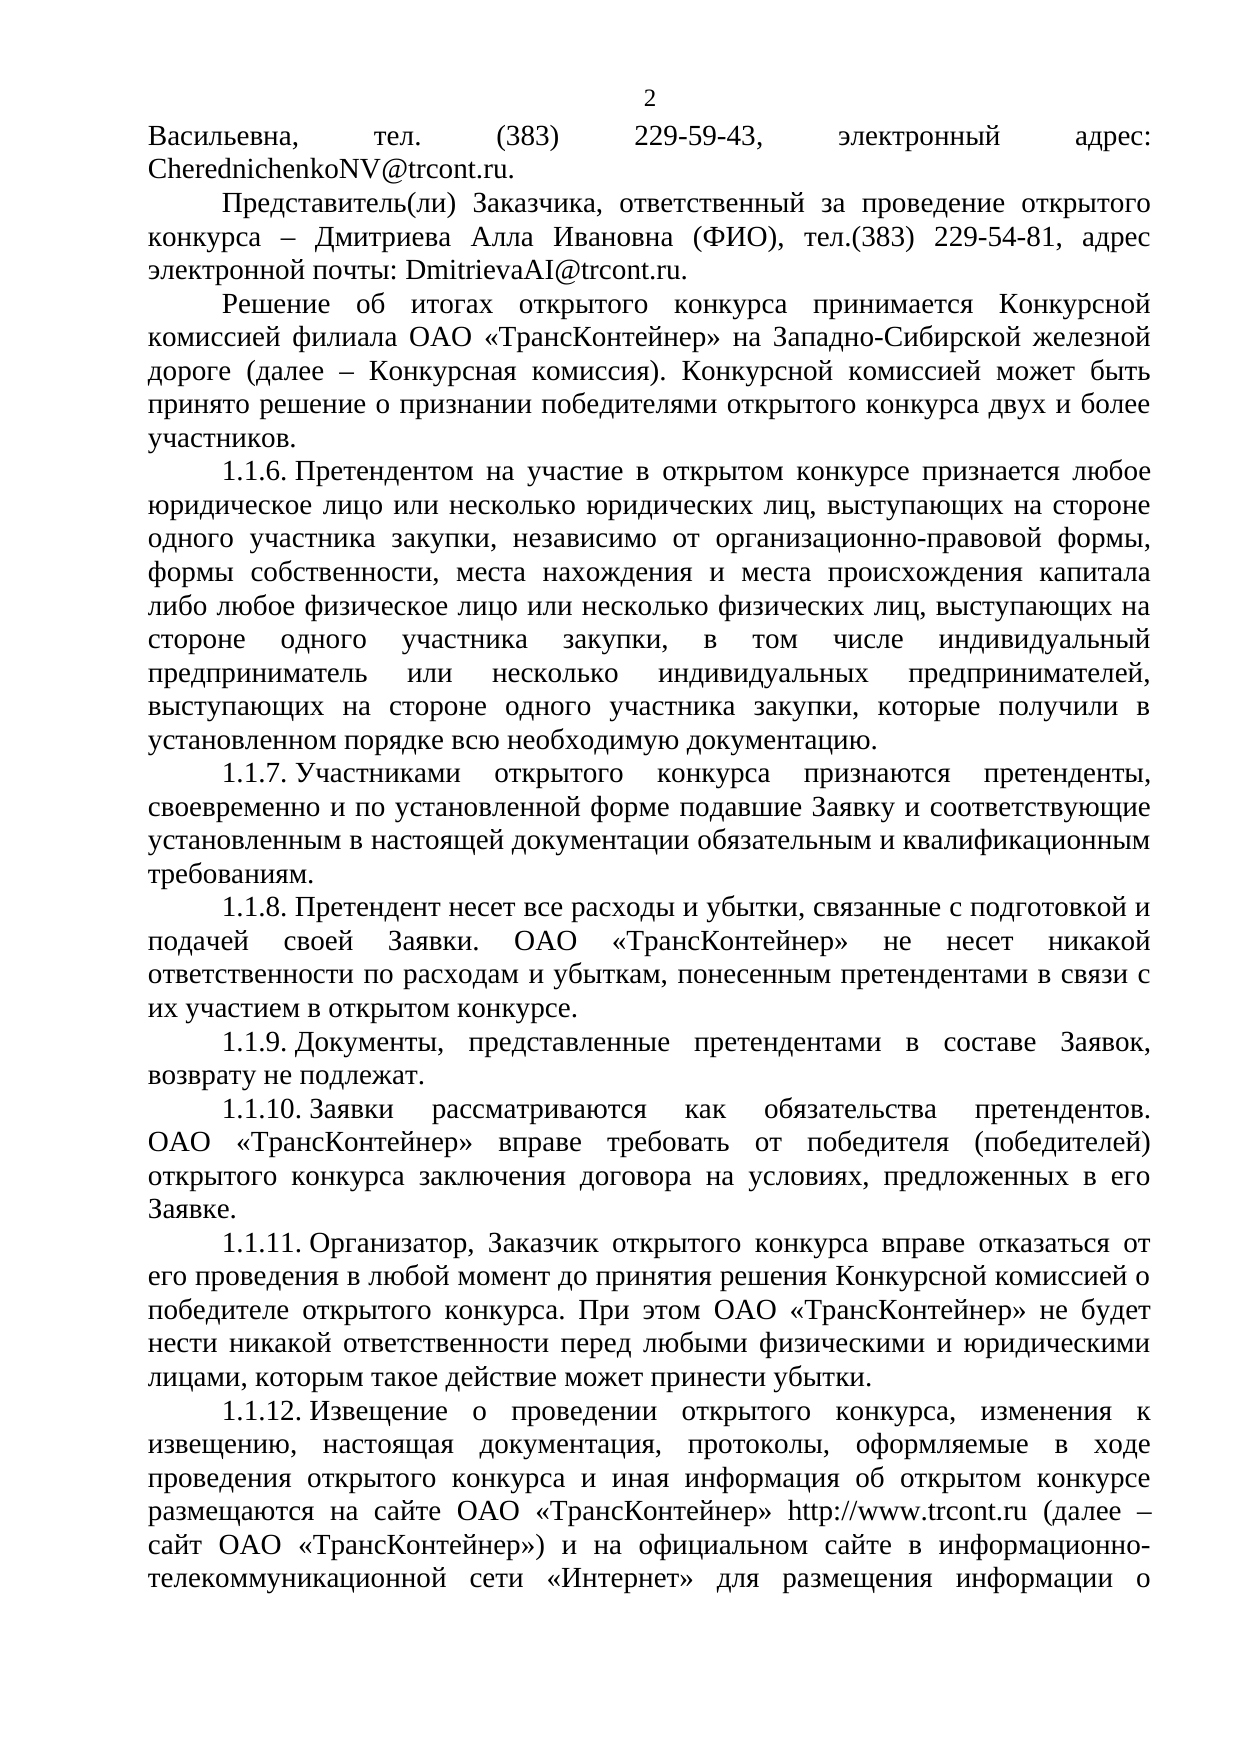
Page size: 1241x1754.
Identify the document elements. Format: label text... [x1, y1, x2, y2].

list Претендент несет все расходы и убытки, связанные с подготовкой и подачей своей Заявки. ОАО «ТрансКонтейнер» не несет никакой ответственности по расходам и убыткам, понесенным претендентами в связи с их участием в открытом конкурсе. [148, 889, 1152, 1024]
text Решение об итогах открытого конкурса принимается Конкурсной комиссией филиала ОАО «ТрансКонтейнер» на Западно-Сибирской железной дороге (далее – Конкурсная комиссия). Конкурсной комиссией может быть принято решение о признании победителями открытого конкурса двух и более участников. [148, 286, 1152, 453]
list Организатор, Заказчик открытого конкурса вправе отказаться от его проведения в любой момент до принятия решения Конкурсной комиссией о победителе открытого конкурса. При этом ОАО «ТрансКонтейнер» не будет нести никакой ответственности перед любыми физическими и юридическими лицами, которым такое действие может принести убытки. [148, 1225, 1152, 1393]
list Документы, представленные претендентами в составе Заявок, возврату не подлежат. [148, 1024, 1152, 1091]
list Участниками открытого конкурса признаются претенденты, своевременно и по установленной форме подавшие Заявку и соответствующие установленным в настоящей документации обязательным и квалификационным требованиям. [148, 755, 1152, 889]
list Заявки рассматриваются как обязательства претендентов. ОАО «ТрансКонтейнер» вправе требовать от победителя (победителей) открытого конкурса заключения договора на условиях, предложенных в его Заявке. [148, 1091, 1152, 1225]
text Представитель(ли) Заказчика, ответственный за проведение открытого конкурса – Дмитриева Алла Ивановна (ФИО), тел.(383) 229-54-81, адрес электронной почты: DmitrievaAI@trcont.ru. [148, 185, 1152, 286]
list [148, 1393, 1152, 1594]
list Претендентом на участие в открытом конкурсе признается любое юридическое лицо или несколько юридических лиц, выступающих на стороне одного участника закупки, независимо от организационно-правовой формы, формы собственности, места нахождения и места происхождения капитала либо любое физическое лицо или несколько физических лиц, выступающих на стороне одного участника закупки, в том числе индивидуальный предприниматель или несколько индивидуальных предпринимателей, выступающих на стороне одного участника закупки, которые получили в установленном порядке всю необходимую документацию. [148, 453, 1152, 755]
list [148, 118, 1152, 185]
